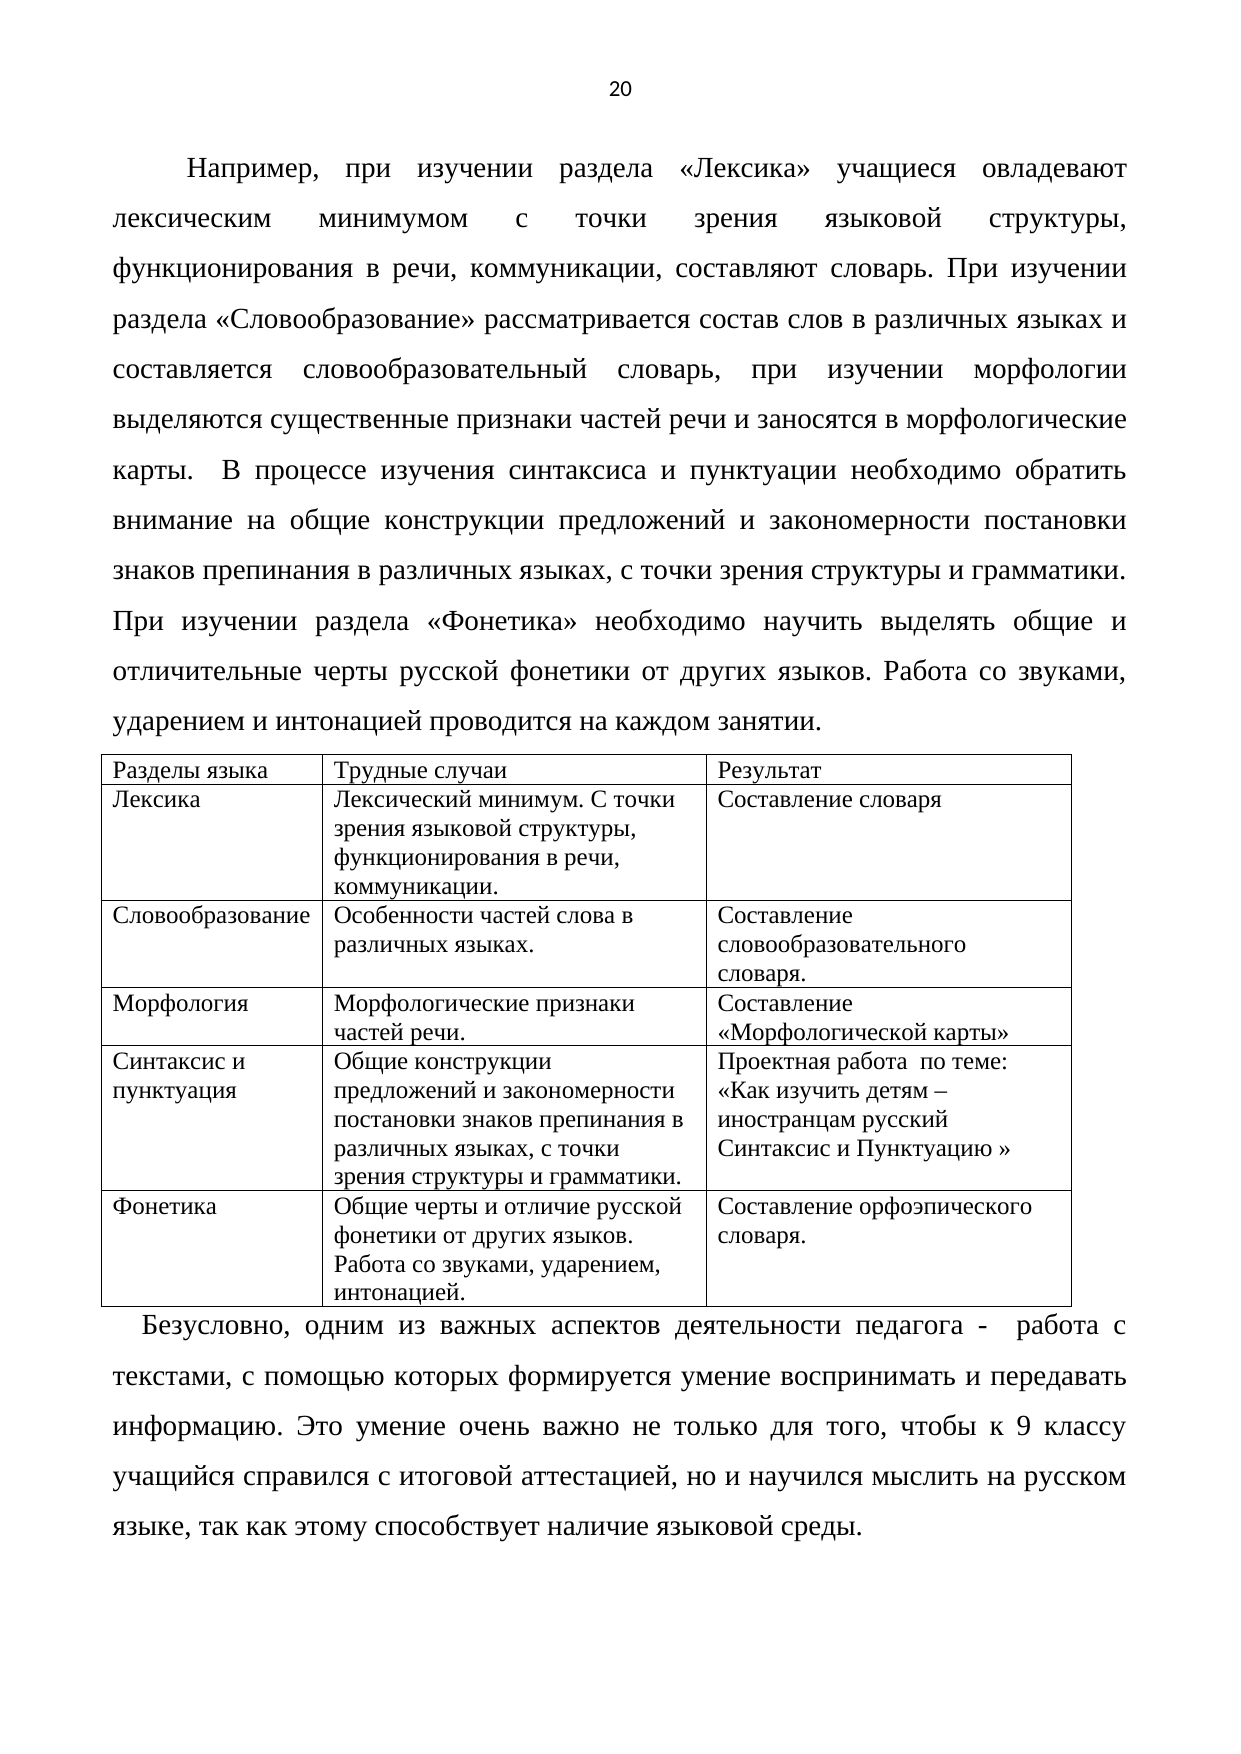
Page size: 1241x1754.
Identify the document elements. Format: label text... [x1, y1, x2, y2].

table_cell Синтаксис и пунктуация [102, 1046, 322, 1190]
table_cell Особенности частей слова в различных языках. [323, 901, 706, 987]
table_cell Фонетика [102, 1191, 322, 1306]
table_cell Лексический минимум. С точки зрения языковой структуры, функционирования в речи, коммуникации. [323, 785, 706, 899]
subtitle Например, при изучении раздела «Лексика» учащиеся овладевают лексическим минимумом с точки зрения языковой структуры, функционирования в речи, коммуникации, составляют словарь. При изучении раздела «Словообразование» рассматривается состав слов в различных языках и составляется словообразовательный словарь, при изучении морфологии выделяются существенные признаки частей речи и заносятся в морфологические карты. В процессе изучения синтаксиса и пунктуации необходимо обратить внимание на общие конструкции предложений и закономерности постановки знаков препинания в различных языках, с точки зрения структуры и грамматики. При изучении раздела «Фонетика» необходимо научить выделять общие и отличительные черты русской фонетики от других языков. Работа со звуками, ударением и интонацией проводится на каждом занятии. [112, 150, 1128, 737]
table_cell Словообразование [102, 901, 322, 987]
table_cell Лексика [102, 785, 322, 899]
table_header Разделы языка [102, 755, 322, 783]
table_cell Составление словаря [707, 785, 1071, 899]
table_cell Общие черты и отличие русской фонетики от других языков. Работа со звуками, ударением, интонацией. [323, 1191, 706, 1306]
table_header Результат [707, 755, 1071, 783]
table_cell Составление орфоэпического словаря. [707, 1191, 1071, 1306]
table_cell Проектная работа по теме: «Как изучить детям –иностранцам русский Синтаксис и Пунктуацию » [707, 1046, 1071, 1190]
table_cell Составление «Морфологической карты» [707, 988, 1071, 1045]
table_cell Общие конструкции предложений и закономерности постановки знаков препинания в различных языках, с точки зрения структуры и грамматики. [323, 1046, 706, 1190]
text Безусловно, одним из важных аспектов деятельности педагога - работа с текстами, с помощью которых формируется умение воспринимать и передавать информацию. Это умение очень важно не только для того, чтобы к 9 классу учащийся справился с итоговой аттестацией, но и научился мыслить на русском языке, так как этому способствует наличие языковой среды. [112, 1307, 1128, 1542]
table_cell Составление словообразовательного словаря. [707, 901, 1071, 987]
table_cell Морфологические признаки частей речи. [323, 988, 706, 1045]
table_header Трудные случаи [323, 755, 706, 783]
table_cell Морфология [102, 988, 322, 1045]
